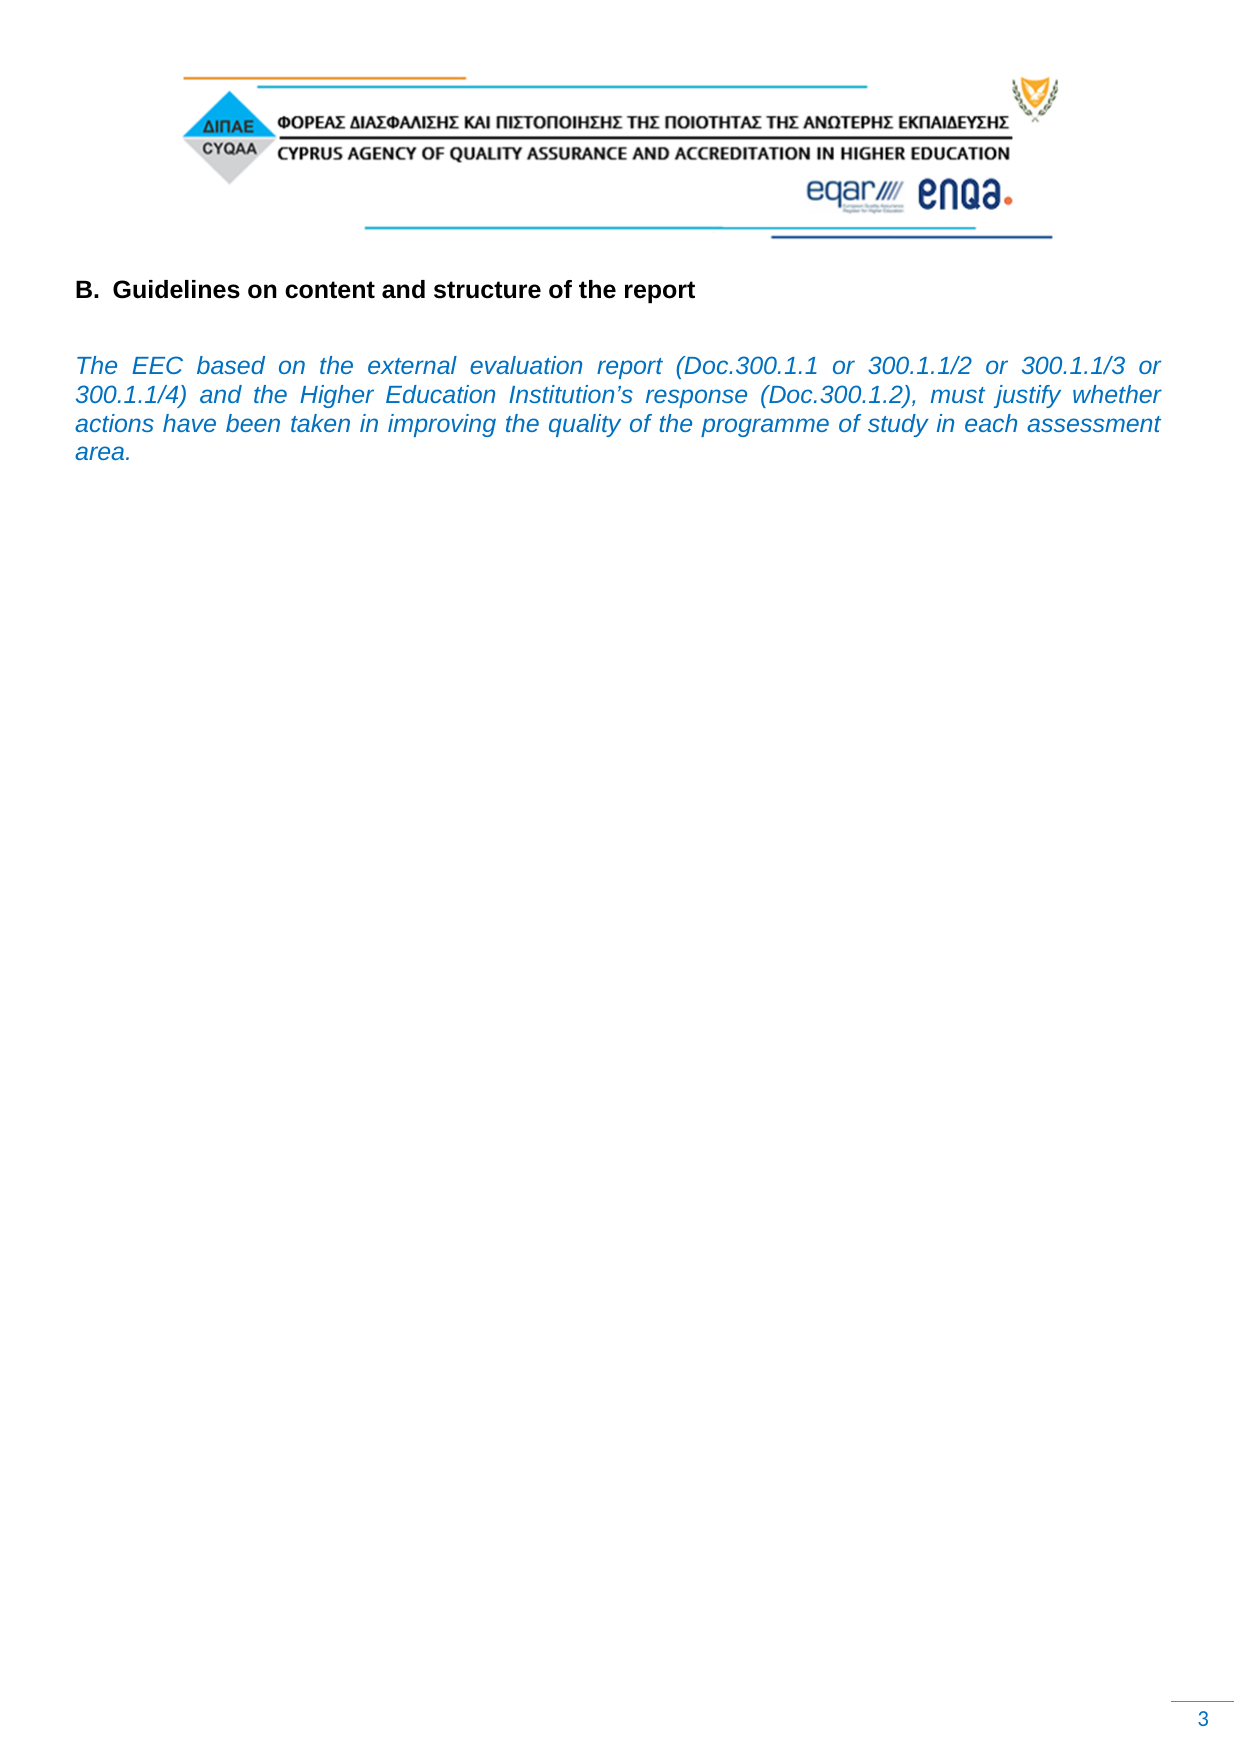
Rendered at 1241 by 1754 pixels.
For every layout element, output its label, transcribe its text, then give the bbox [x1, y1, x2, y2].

text The ΕEC based on the external evaluation report (Doc.300.1.1 or 300.1.1/2 or 300.1.1/3 or 300.1.1/4) and the Higher Education Institution’s response (Doc.300.1.2), must justify whether actions have been taken in improving the quality of the programme of study in each assessment area. [75, 351, 1165, 466]
picture [177, 73, 1063, 242]
list Guidelines on content and structure of the report [75, 275, 1165, 303]
